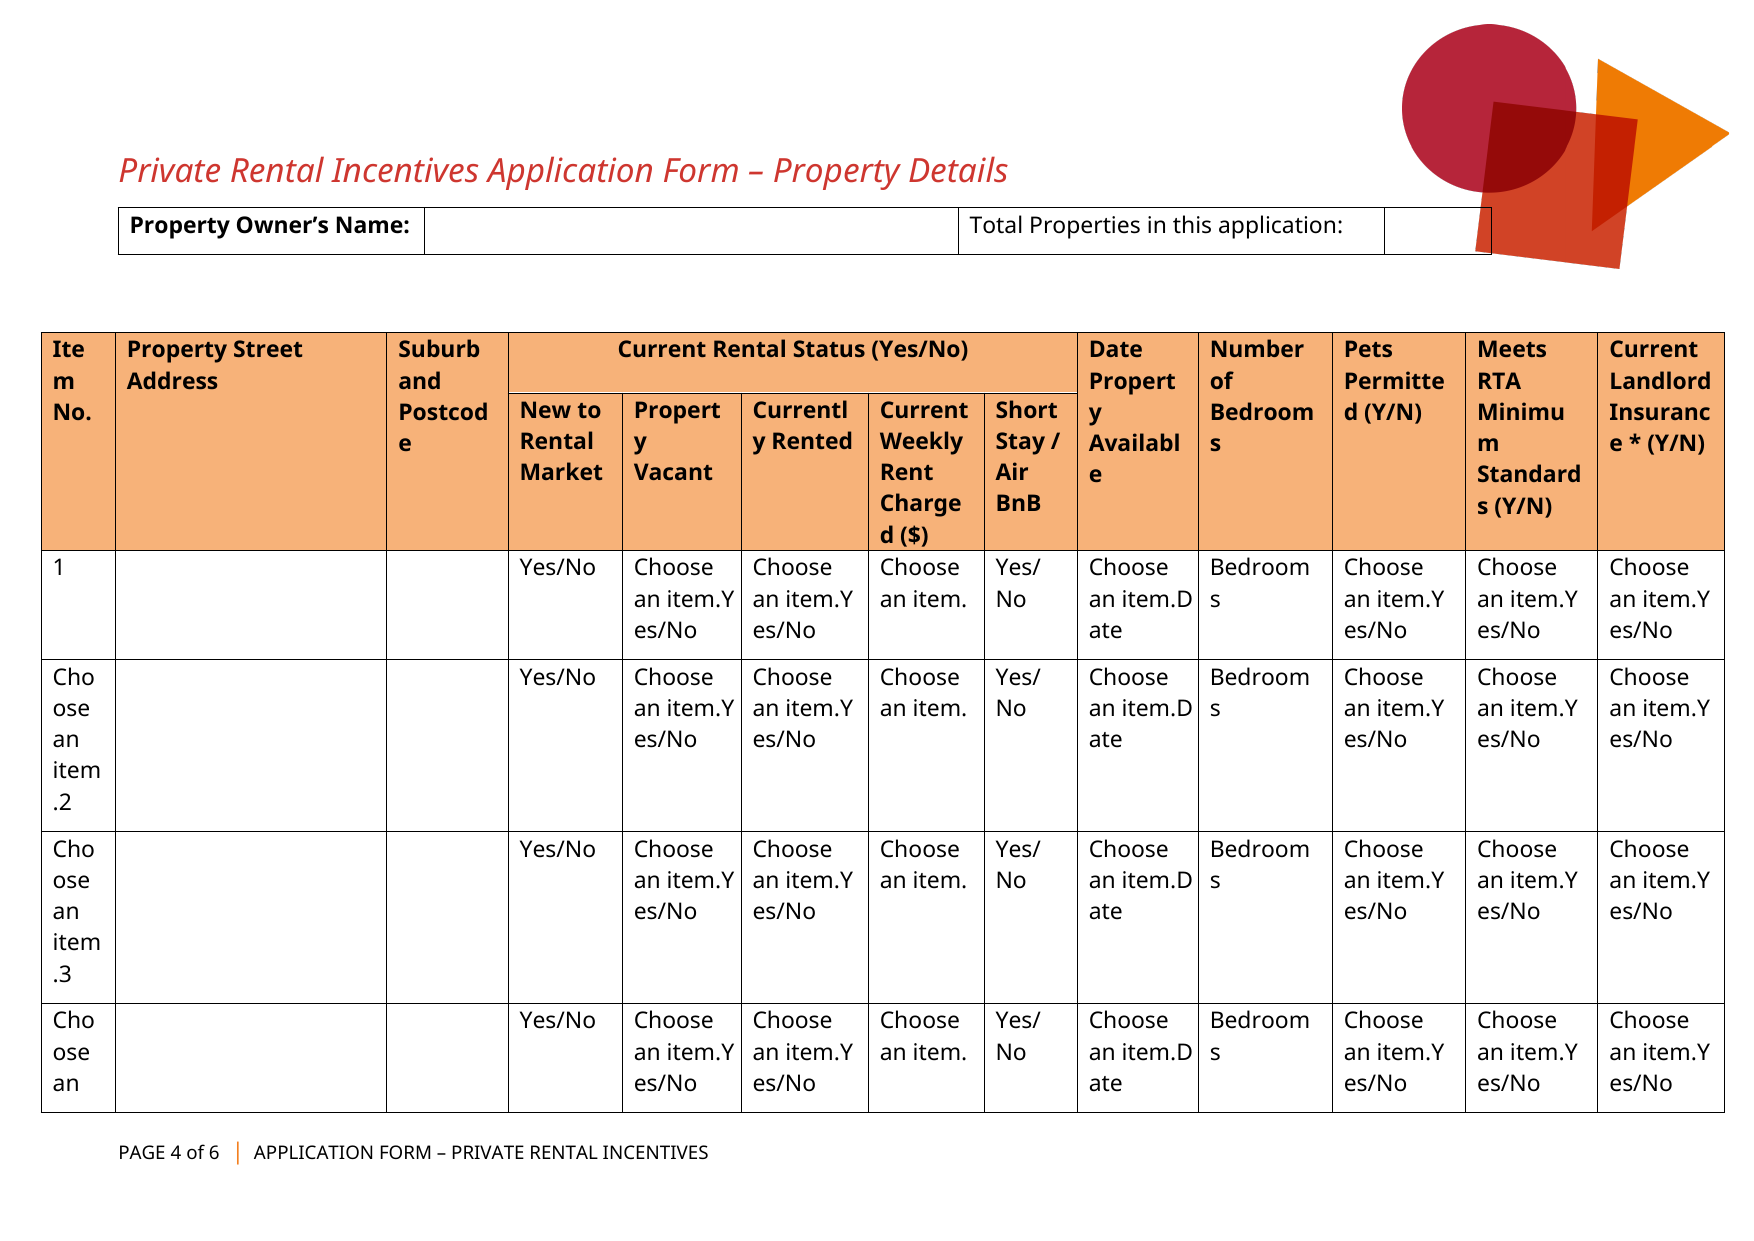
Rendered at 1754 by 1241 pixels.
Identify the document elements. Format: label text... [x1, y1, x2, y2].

table_cell [869, 551, 984, 659]
table_header [425, 208, 958, 254]
table_header Date Property Available [1078, 333, 1198, 550]
table_cell [387, 551, 508, 659]
table_cell [869, 660, 984, 831]
table_header Suburb and Postcode [387, 333, 508, 550]
table_cell Property Vacant [623, 394, 741, 550]
table_cell [869, 832, 984, 1003]
text Private Rental Incentives Application Form – Property Details [118, 147, 1519, 193]
table_cell [869, 1004, 984, 1112]
table_header Property Owner’s Name: [119, 208, 424, 254]
table_header Number of Bedrooms [1199, 333, 1332, 550]
table_cell Current Weekly Rent Charged ($) [869, 394, 984, 550]
table_cell New to Rental Market [509, 394, 622, 550]
table_header Meets RTA Minimum Standards (Y/N) [1466, 333, 1597, 550]
table_cell [116, 551, 386, 659]
table_cell Short Stay / Air BnB [985, 394, 1077, 550]
table_header [1385, 208, 1491, 254]
table_cell 2 [42, 660, 115, 831]
table_header Current Rental Status (Yes/No) [509, 333, 1077, 392]
table_cell [387, 832, 508, 1003]
picture [1402, 24, 1730, 269]
table_cell Currently Rented [742, 394, 868, 550]
table_cell [387, 660, 508, 831]
table_cell [116, 832, 386, 1003]
table_cell [387, 1004, 508, 1112]
table_header Total Properties in this application: [959, 208, 1384, 254]
table_cell 4 [42, 1004, 115, 1112]
table_header Property Street Address [116, 333, 386, 550]
table_cell [116, 660, 386, 831]
table_header Item No. [42, 333, 115, 550]
table_cell 3 [42, 832, 115, 1003]
table_cell 1 [42, 551, 115, 659]
table_header Current Landlord Insurance * (Y/N) [1598, 333, 1724, 550]
table_cell [116, 1004, 386, 1112]
table_header Pets Permitted (Y/N) [1333, 333, 1465, 550]
